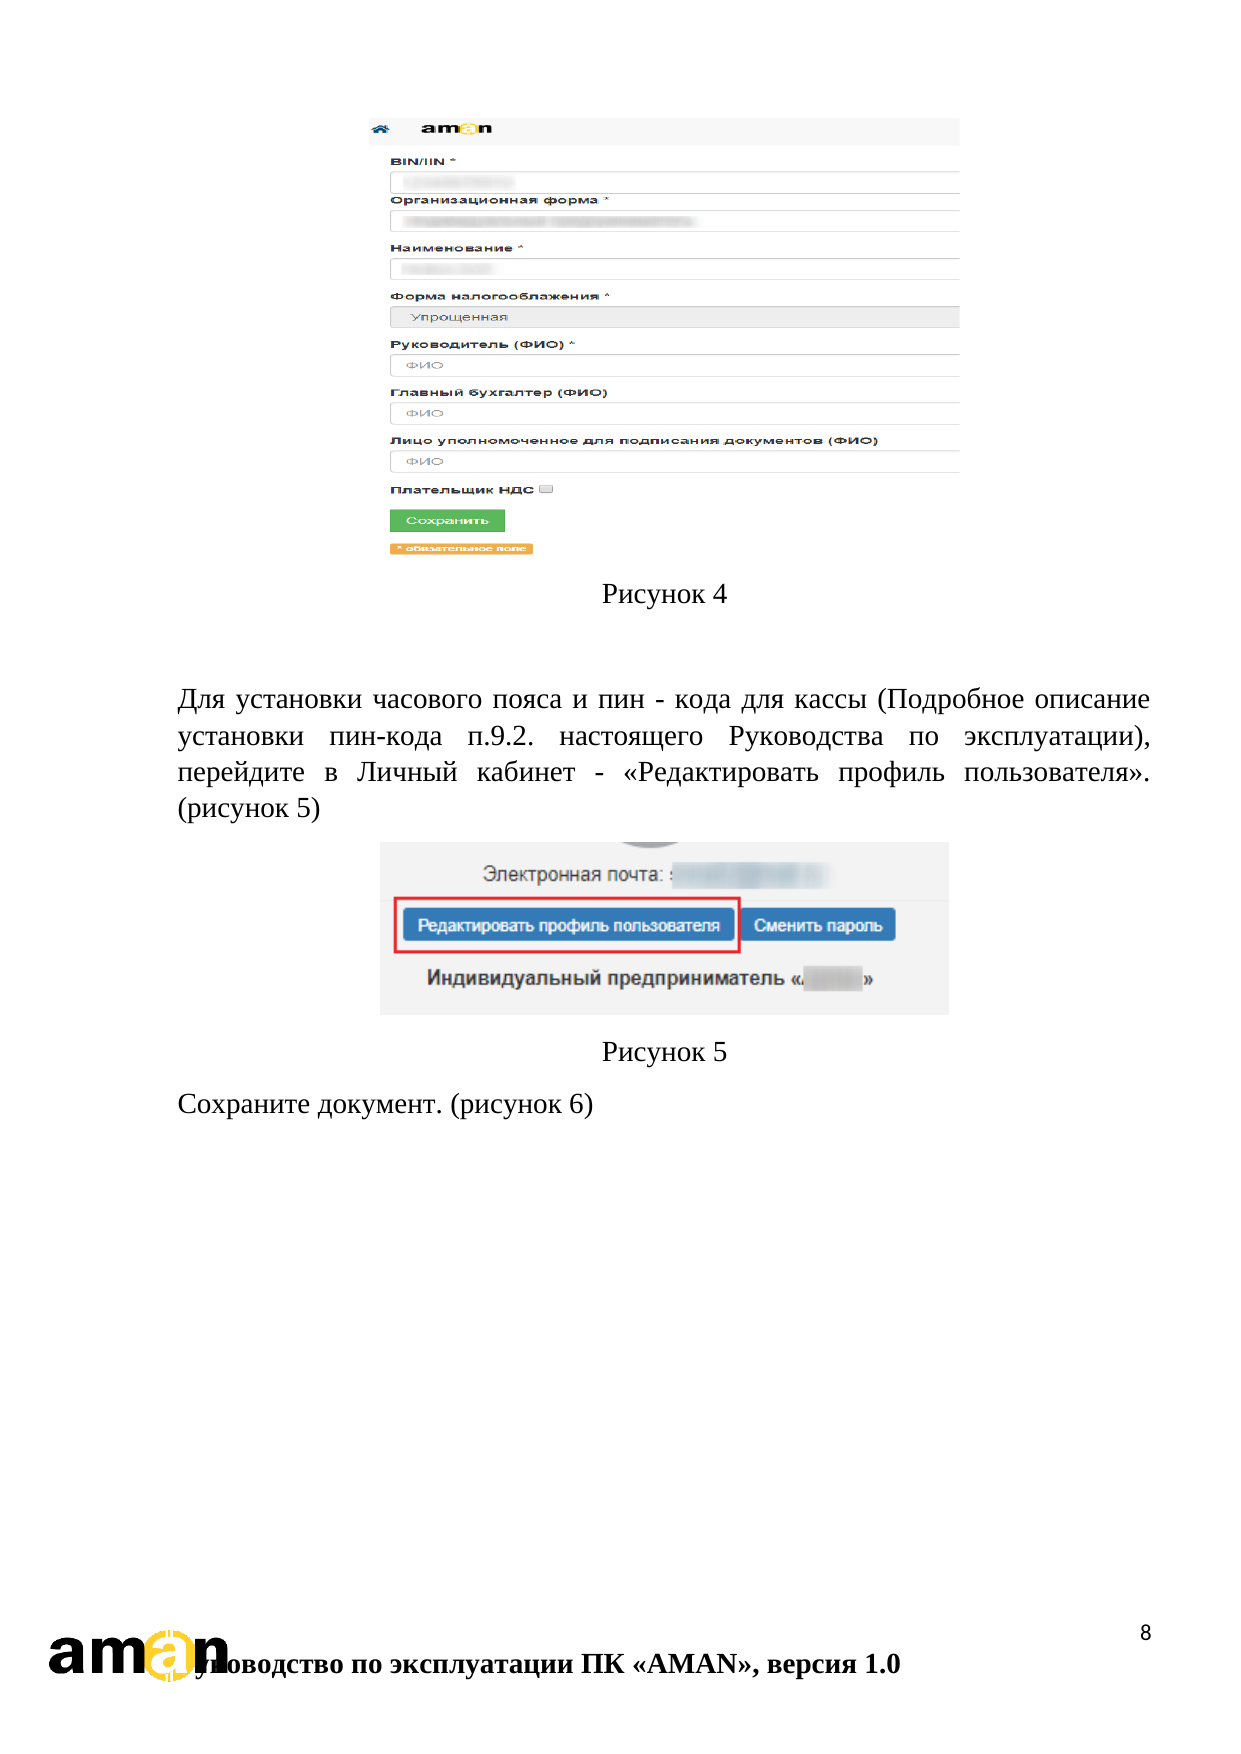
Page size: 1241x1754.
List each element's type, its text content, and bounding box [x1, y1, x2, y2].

text Для установки часового пояса и пин - кода для кассы (Подробное описание установки пин-кода п.9.2. настоящего Руководства по эксплуатации), перейдите в Личный кабинет - «Редактировать профиль пользователя». (рисунок 5) [177, 682, 1152, 824]
picture [380, 842, 949, 1015]
picture [369, 118, 960, 558]
text Рисунок 4 [177, 576, 1152, 609]
picture [45, 1622, 230, 1686]
text Рисунок 5 [177, 1034, 1152, 1067]
text Сохраните документ. (рисунок 6) [177, 1086, 1152, 1120]
